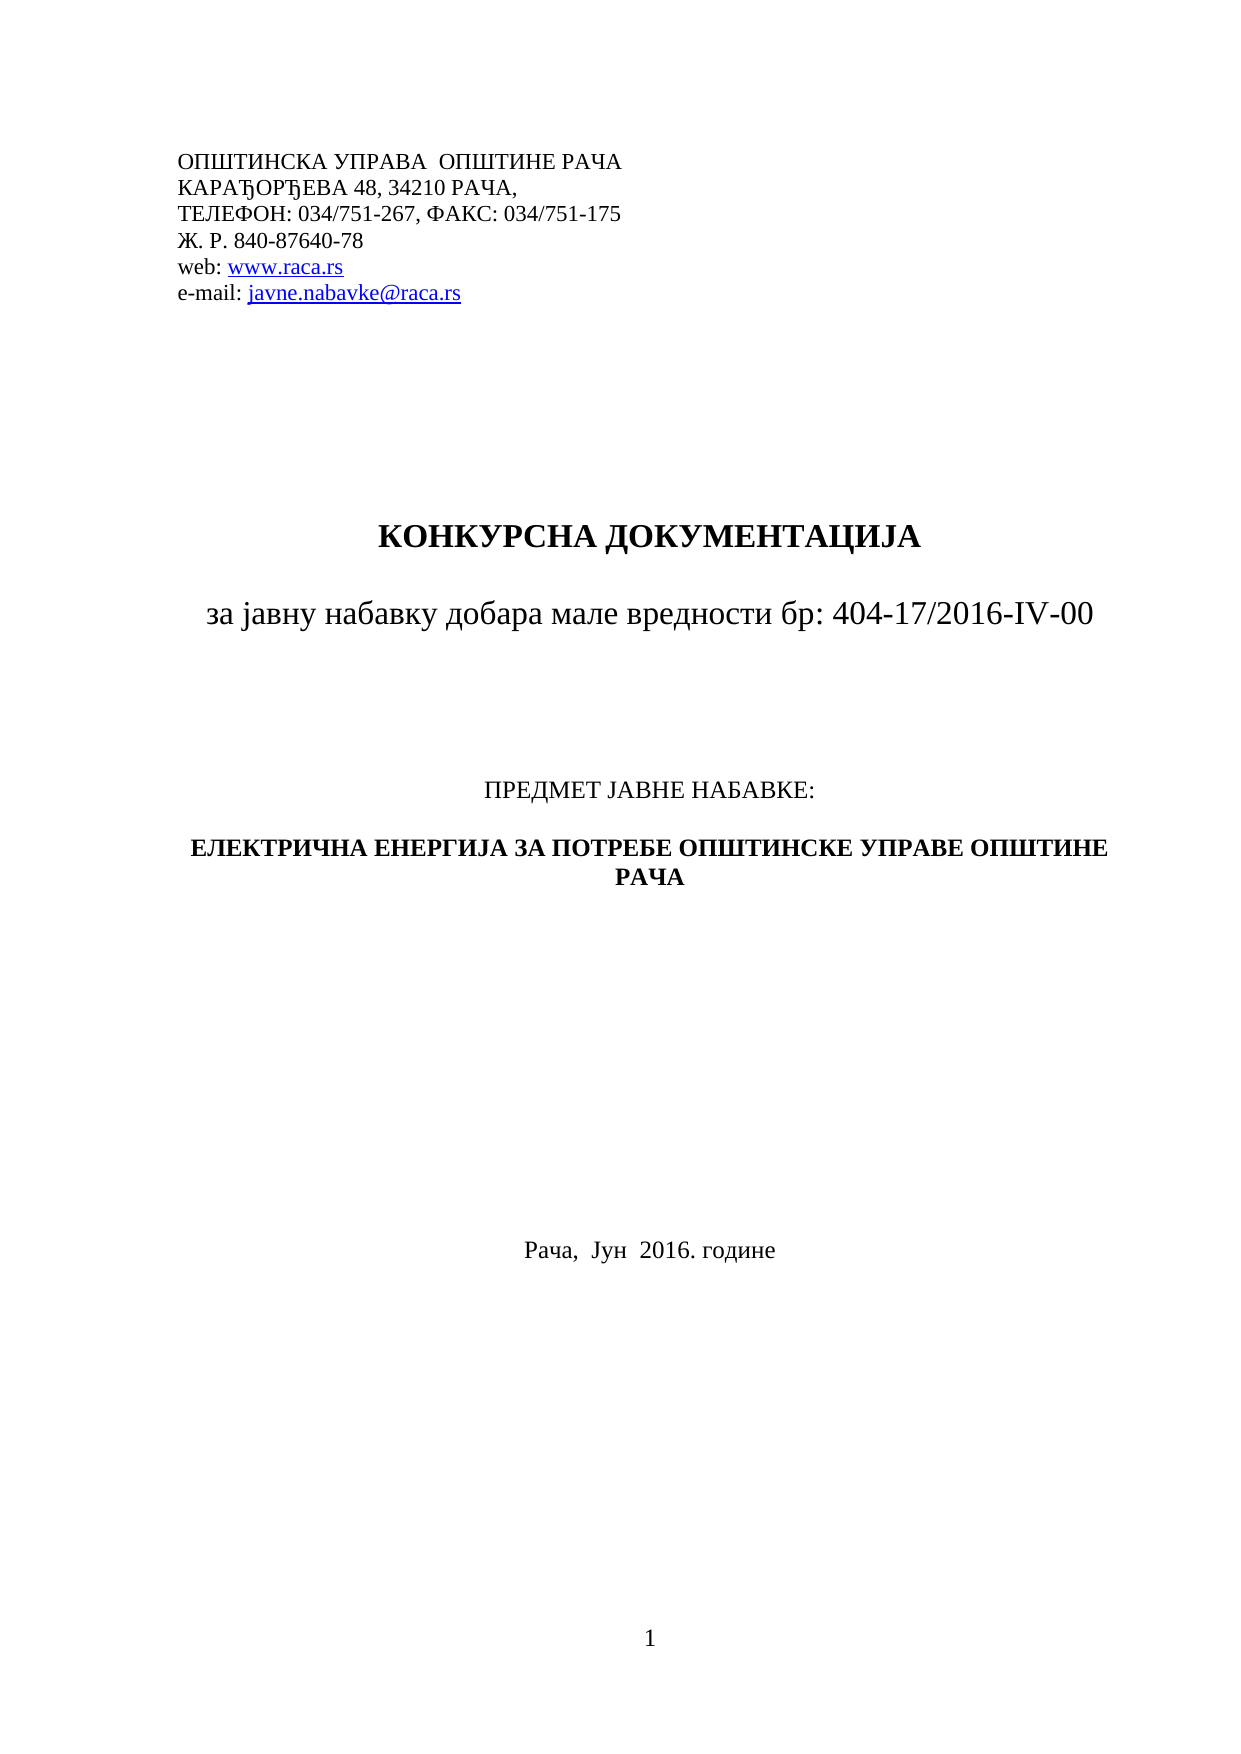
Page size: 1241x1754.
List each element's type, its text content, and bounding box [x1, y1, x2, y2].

text ТЕЛЕФОН: 034/751-267, ФАКС: 034/751-175 [177, 200, 1122, 227]
text ПРЕДМЕТ ЈАВНЕ НАБАВКЕ: [177, 775, 1122, 804]
text Ж. Р. 840-87640-78 [177, 227, 1122, 253]
text за јавну набавку добара мале вредности бр: 404-17/2016-IV-00 [177, 593, 1122, 632]
text e-mail: javne.nabavke@raca.rs [177, 279, 1122, 306]
text КОНКУРСНА ДОКУМЕНТАЦИЈА [177, 517, 1122, 555]
text Рача, Јун 2016. године [177, 1235, 1122, 1264]
text КАРАЂОРЂЕВА 48, 34210 РАЧА, [177, 174, 1122, 200]
text web: www.raca.rs [177, 253, 1122, 279]
text ЕЛЕКТРИЧНА ЕНЕРГИЈА ЗА ПОТРЕБЕ ОПШТИНСКЕ УПРАВЕ ОПШТИНЕ РАЧА [177, 833, 1122, 890]
text ОПШТИНСКА УПРАВА ОПШТИНЕ РАЧА [177, 148, 1122, 174]
